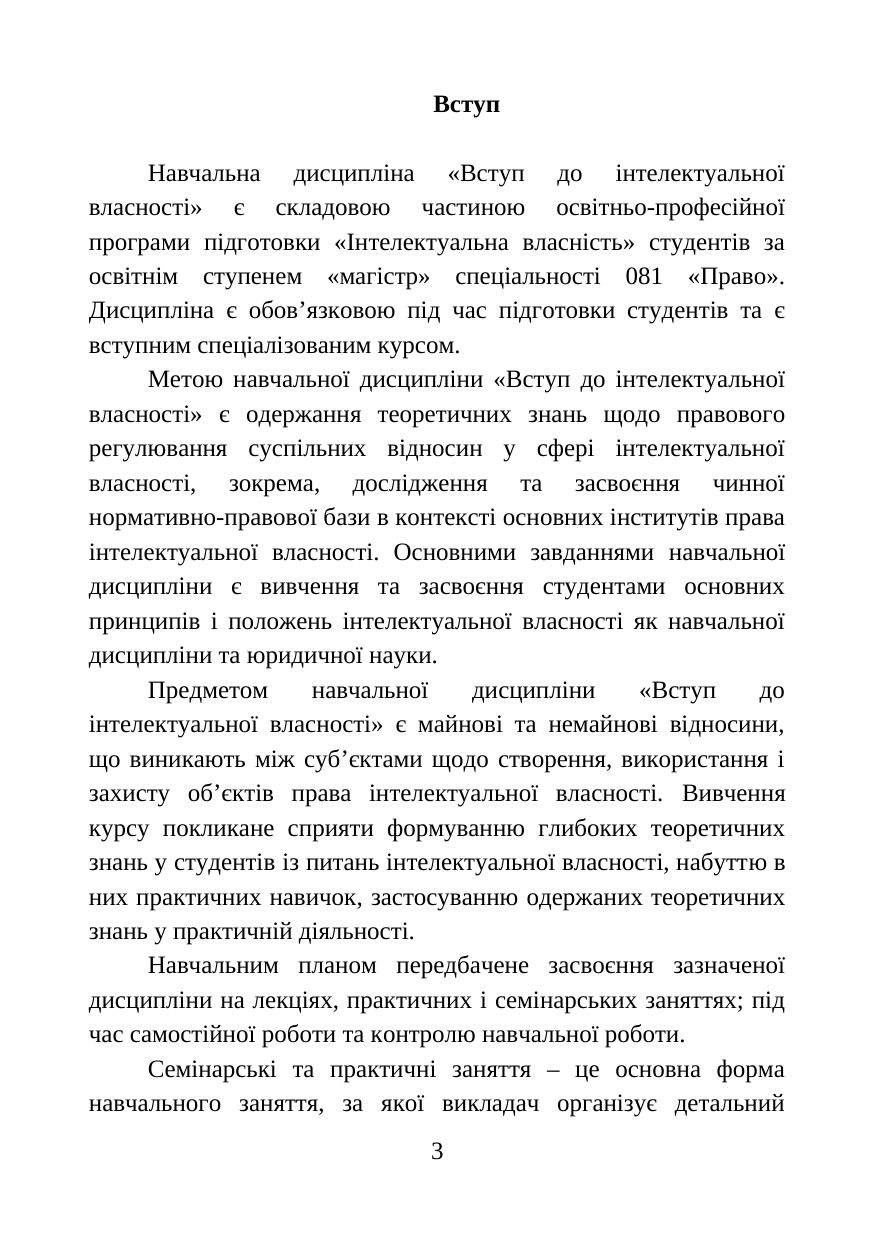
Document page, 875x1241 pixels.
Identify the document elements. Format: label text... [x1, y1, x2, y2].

text Предметом навчальної дисципліни «Вступ до інтелектуальної власності» є майнові та немайнові відносини, що виникають між суб’єктами щодо створення, використання і захисту об’єктів права інтелектуальної власності. Вивчення курсу покликане сприяти формуванню глибоких теоретичних знань у студентів із питань інтелектуальної власності, набуттю в них практичних навичок, застосуванню одержаних теоретичних знань у практичній діяльності. [89, 675, 785, 945]
text Вступ [89, 89, 785, 117]
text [89, 1054, 785, 1117]
text Навчальна дисципліна «Вступ до інтелектуальної власності» є складовою частиною освітньо-професійної програми підготовки «Інтелектуальна власність» студентів за освітнім ступенем «магістр» спеціальності 081 «Право». Дисципліна є обов’язковою під час підготовки студентів та є вступним спеціалізованим курсом. [89, 158, 785, 359]
text Навчальним планом передбачене засвоєння зазначеної дисципліни на лекціях, практичних і семінарських заняттях; під час самостійної роботи та контролю навчальної роботи. [89, 951, 785, 1048]
text Метою навчальної дисципліни «Вступ до інтелектуальної власності» є одержання теоретичних знань щодо правового регулювання суспільних відносин у сфері інтелектуальної власності, зокрема, дослідження та засвоєння чинної нормативно-правової бази в контексті основних інститутів права інтелектуальної власності. Основними завданнями навчальної дисципліни є вивчення та засвоєння студентами основних принципів і положень інтелектуальної власності як навчальної дисципліни та юридичної науки. [89, 364, 785, 669]
